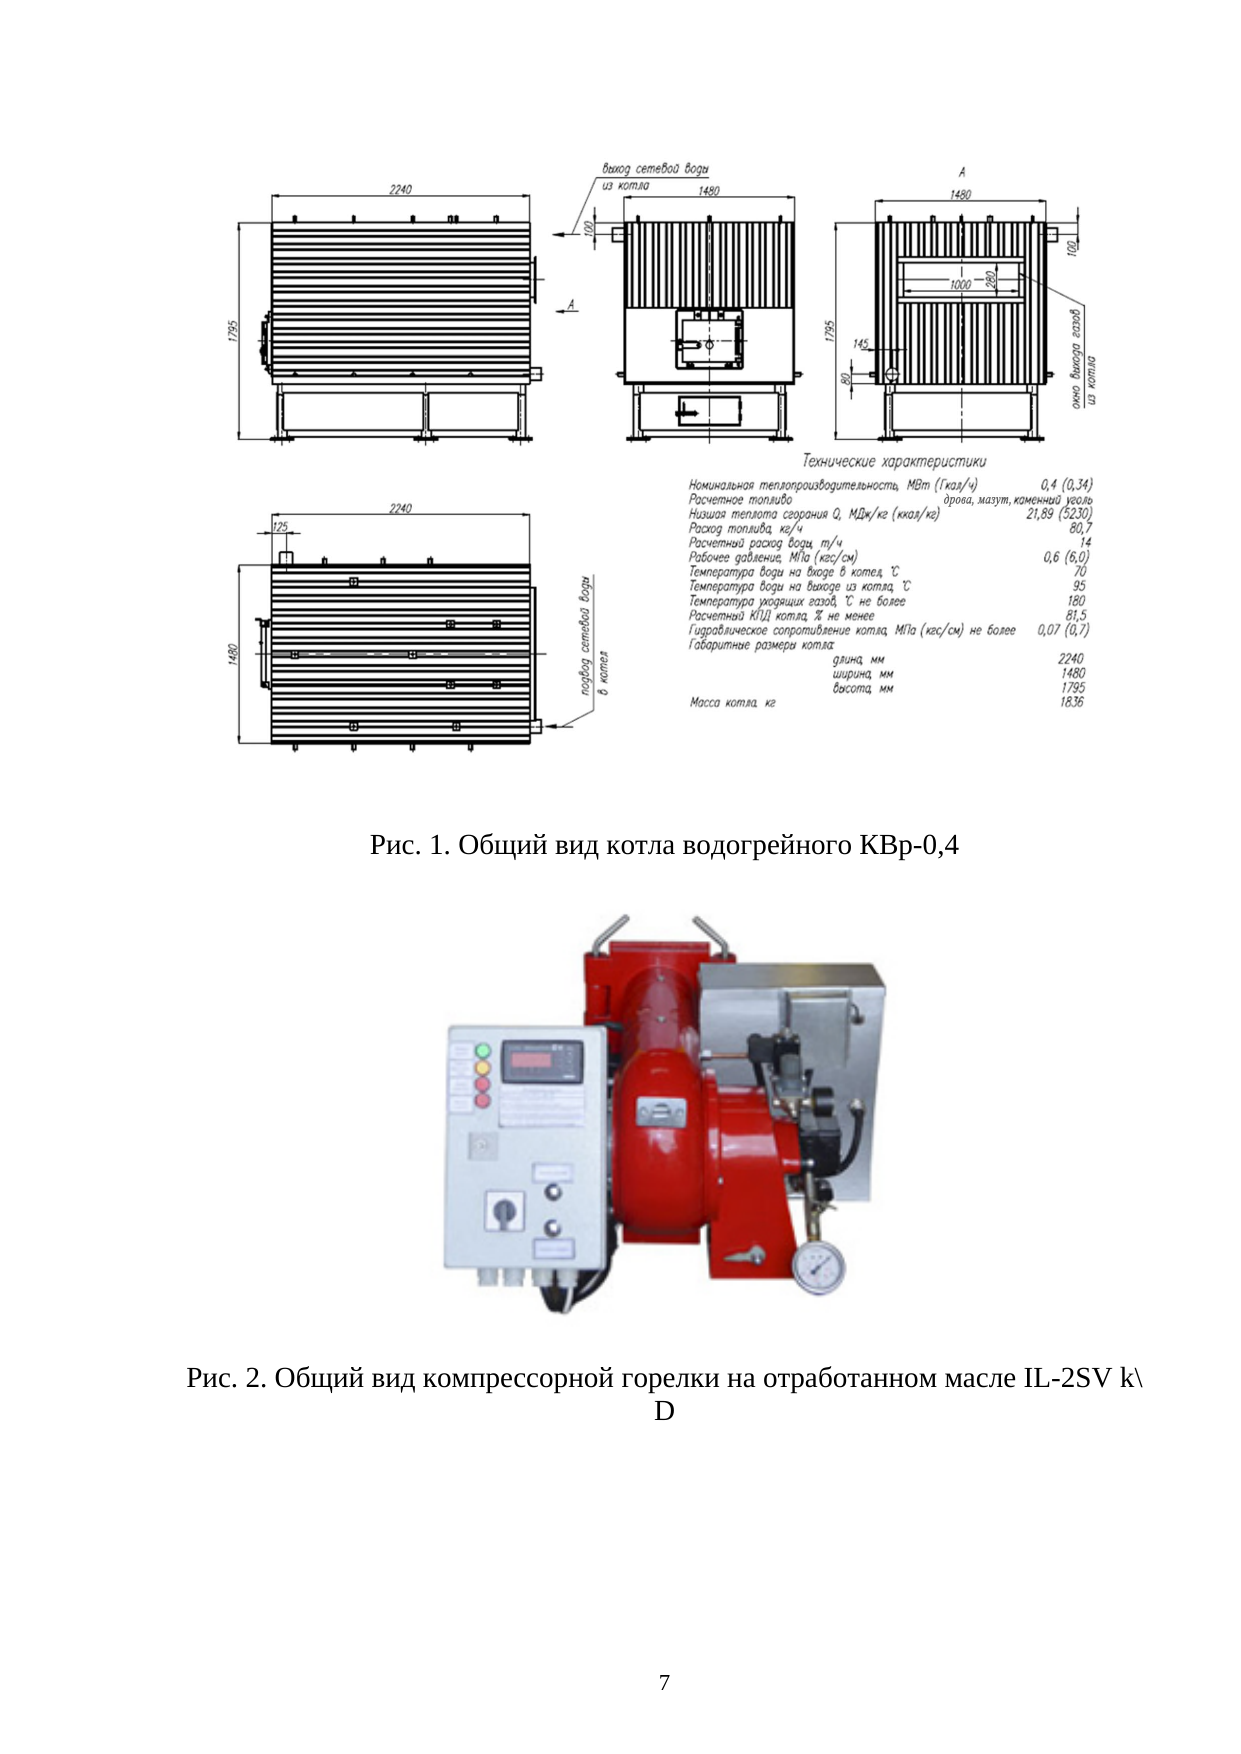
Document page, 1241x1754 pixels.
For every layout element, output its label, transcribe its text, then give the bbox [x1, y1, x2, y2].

text Рис. 1. Общий вид котла водогрейного КВр-0,4 [177, 827, 1152, 861]
text Рис. 2. Общий вид компрессорной горелки на отработанном масле IL-2SV k\D [177, 1360, 1152, 1427]
picture [363, 894, 966, 1327]
picture [191, 118, 1138, 828]
